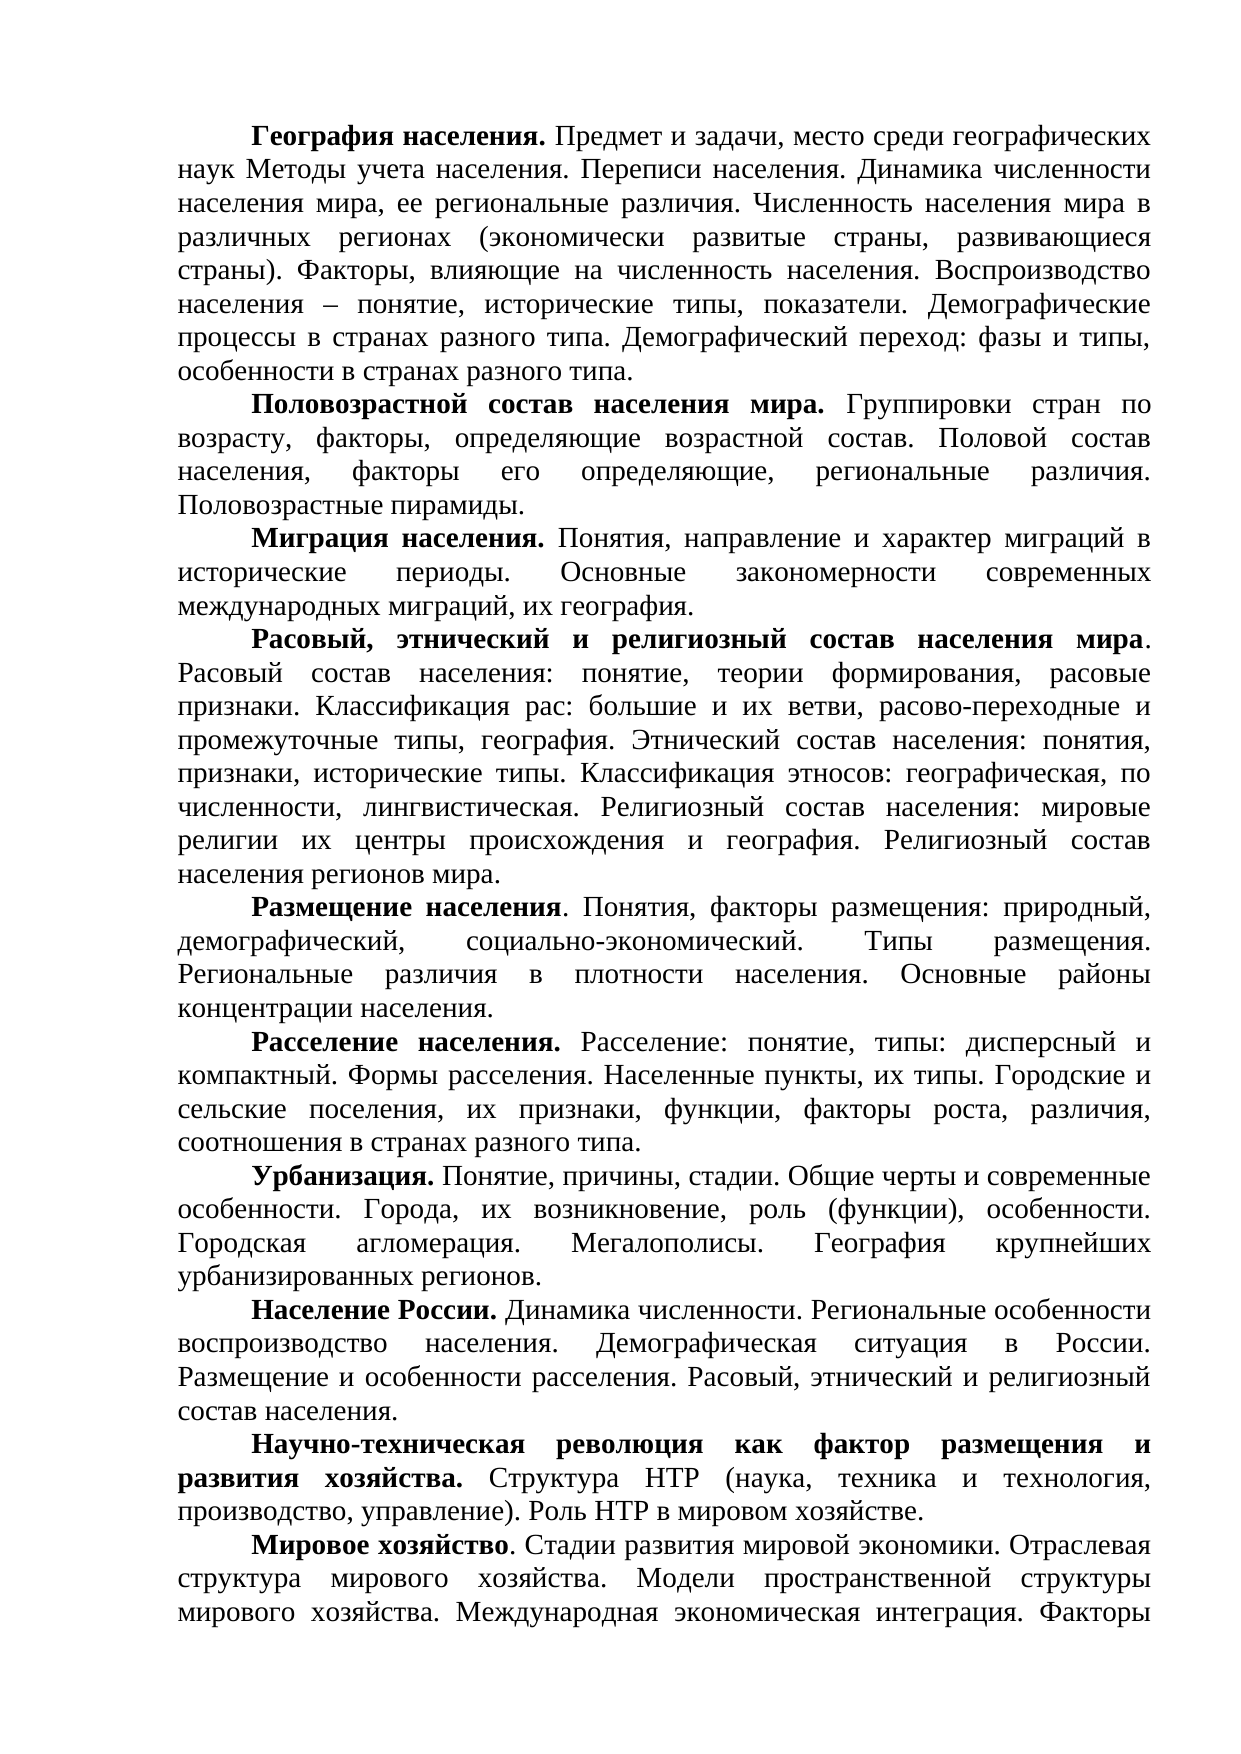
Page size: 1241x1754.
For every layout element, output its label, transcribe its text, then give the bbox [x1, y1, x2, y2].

text География населения. Предмет и задачи, место среди географических наук Методы учета населения. Переписи населения. Динамика численности населения мира, ее региональные различия. Численность населения мира в различных регионах (экономически развитые страны, развивающиеся страны). Факторы, влияющие на численность населения. Воспроизводство населения – понятие, исторические типы, показатели. Демографические процессы в странах разного типа. Демографический переход: фазы и типы, особенности в странах разного типа. [177, 118, 1152, 386]
text Размещение населения. Понятия, факторы размещения: природный, демографический, социально-экономический. Типы размещения. Региональные различия в плотности населения. Основные районы концентрации населения. [177, 889, 1152, 1024]
text Расовый, этнический и религиозный состав населения мира. Расовый состав населения: понятие, теории формирования, расовые признаки. Классификация рас: большие и их ветви, расово-переходные и промежуточные типы, география. Этнический состав населения: понятия, признаки, исторические типы. Классификация этносов: географическая, по численности, лингвистическая. Религиозный состав населения: мировые религии их центры происхождения и география. Религиозный состав населения регионов мира. [177, 621, 1152, 889]
text Половозрастной состав населения мира. Группировки стран по возрасту, факторы, определяющие возрастной состав. Половой состав населения, факторы его определяющие, региональные различия. Половозрастные пирамиды. [177, 386, 1152, 521]
text Научно-техническая революция как фактор размещения и развития хозяйства. Структура НТР (наука, техника и технология, производство, управление). Роль НТР в мировом хозяйстве. [177, 1426, 1152, 1527]
text Урбанизация. Понятие, причины, стадии. Общие черты и современные особенности. Города, их возникновение, роль (функции), особенности. Городская агломерация. Мегалополисы. География крупнейших урбанизированных регионов. [177, 1158, 1152, 1292]
text Население России. Динамика численности. Региональные особенности воспроизводство населения. Демографическая ситуация в России. Размещение и особенности расселения. Расовый, этнический и религиозный состав населения. [177, 1292, 1152, 1426]
text Миграция населения. Понятия, направление и характер миграций в исторические периоды. Основные закономерности современных международных миграций, их география. [177, 521, 1152, 621]
text Расселение населения. Расселение: понятие, типы: дисперсный и компактный. Формы расселения. Населенные пункты, их типы. Городские и сельские поселения, их признаки, функции, факторы роста, различия, соотношения в странах разного типа. [177, 1024, 1152, 1158]
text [177, 1527, 1152, 1627]
